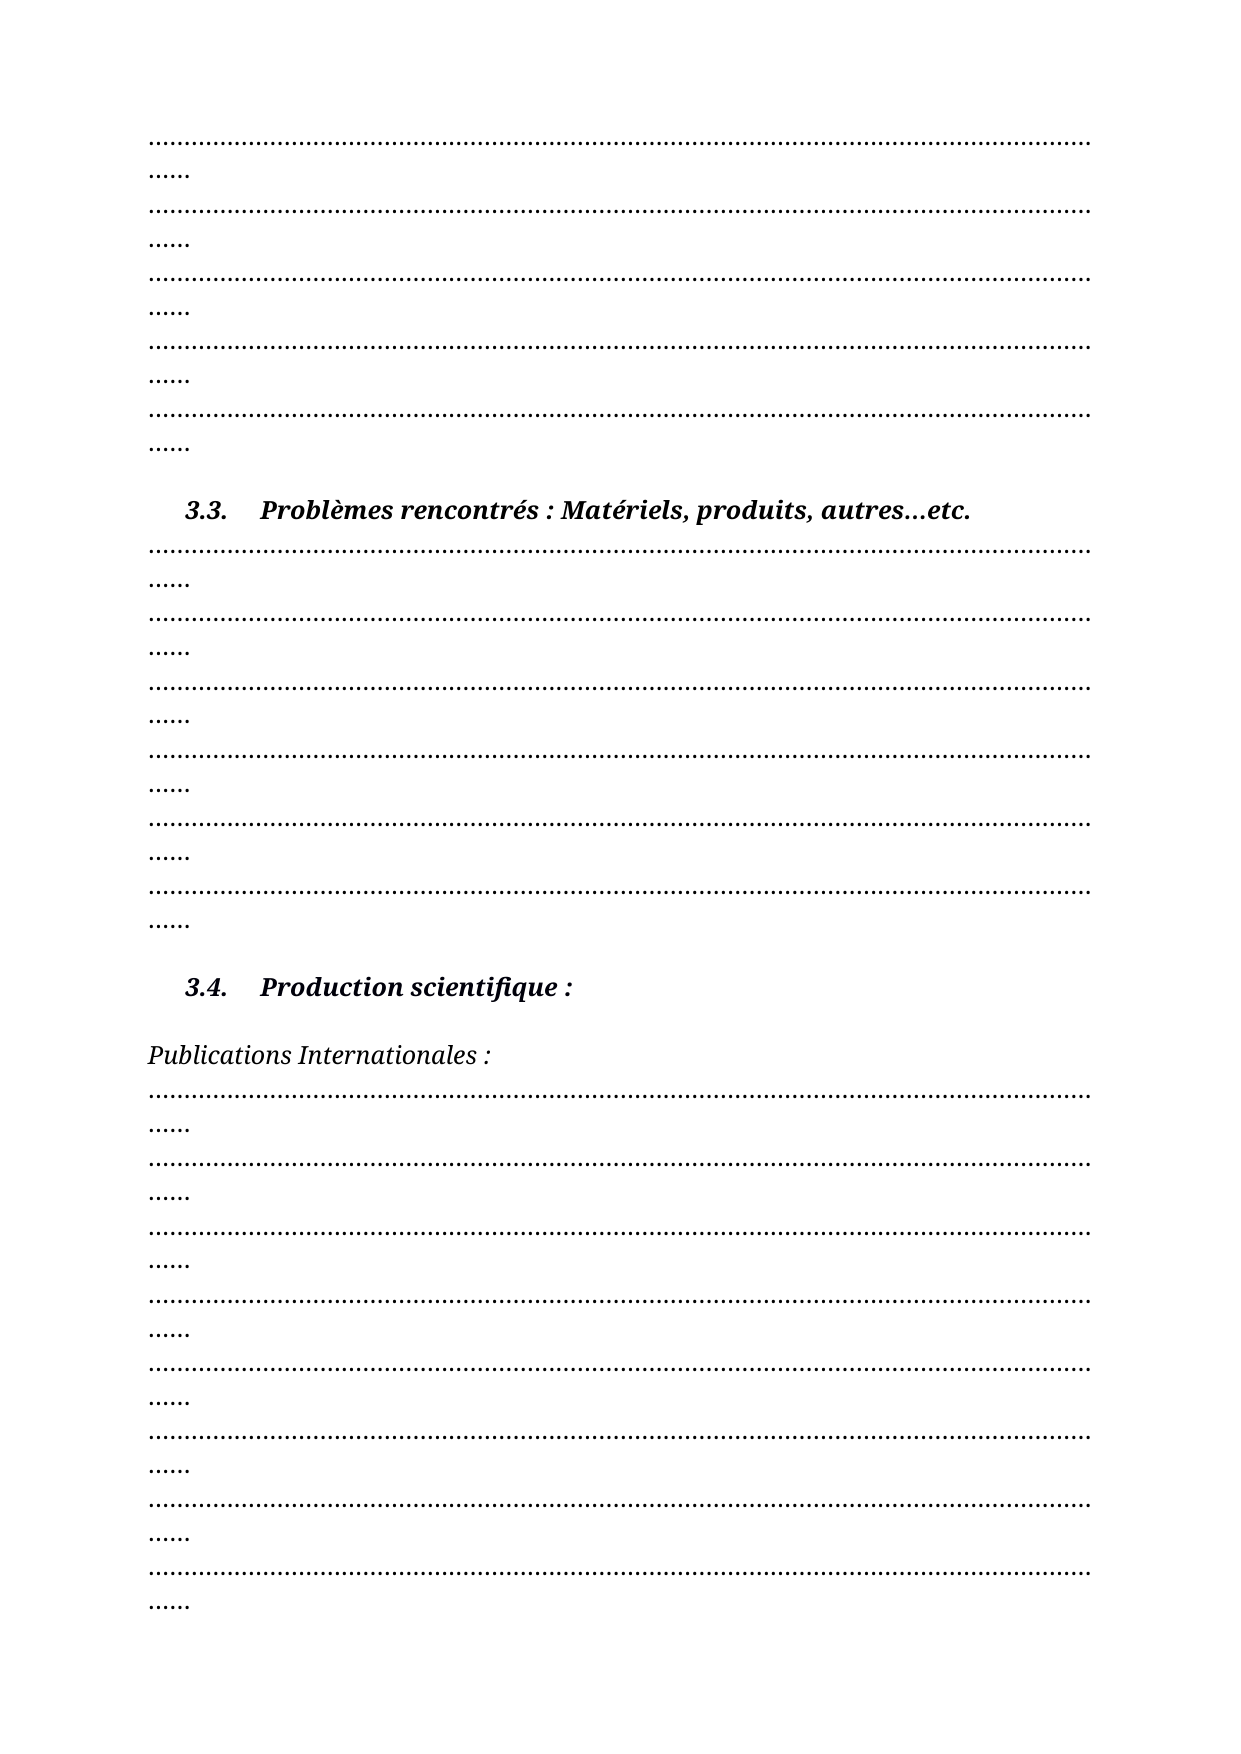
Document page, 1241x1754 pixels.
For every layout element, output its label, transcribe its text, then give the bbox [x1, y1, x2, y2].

text ………………………………………………………………………………………………………………………… [148, 799, 1093, 867]
text ………………………………………………………………………………………………………………………… [148, 391, 1093, 459]
text ………………………………………………………………………………………………………………………… [148, 595, 1093, 663]
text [148, 1481, 1093, 1549]
text ………………………………………………………………………………………………………………………… [148, 663, 1093, 731]
text Publications Internationales : [148, 1038, 1093, 1072]
text ………………………………………………………………………………………………………………………… [148, 1072, 1093, 1140]
text ………………………………………………………………………………………………………………………… [148, 867, 1093, 936]
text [148, 322, 1093, 391]
text ………………………………………………………………………………………………………………………… [148, 1140, 1093, 1208]
text ………………………………………………………………………………………………………………………… [148, 527, 1093, 595]
list Production scientifique : [185, 970, 1093, 1004]
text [148, 1549, 1093, 1617]
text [148, 186, 1093, 254]
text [148, 254, 1093, 322]
text ………………………………………………………………………………………………………………………… [148, 1208, 1093, 1276]
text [148, 118, 1093, 186]
list Problèmes rencontrés : Matériels, produits, autres…etc. [185, 493, 1093, 527]
text ………………………………………………………………………………………………………………………… [148, 731, 1093, 799]
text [148, 1344, 1093, 1412]
text ………………………………………………………………………………………………………………………… [148, 1276, 1093, 1344]
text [148, 1412, 1093, 1481]
